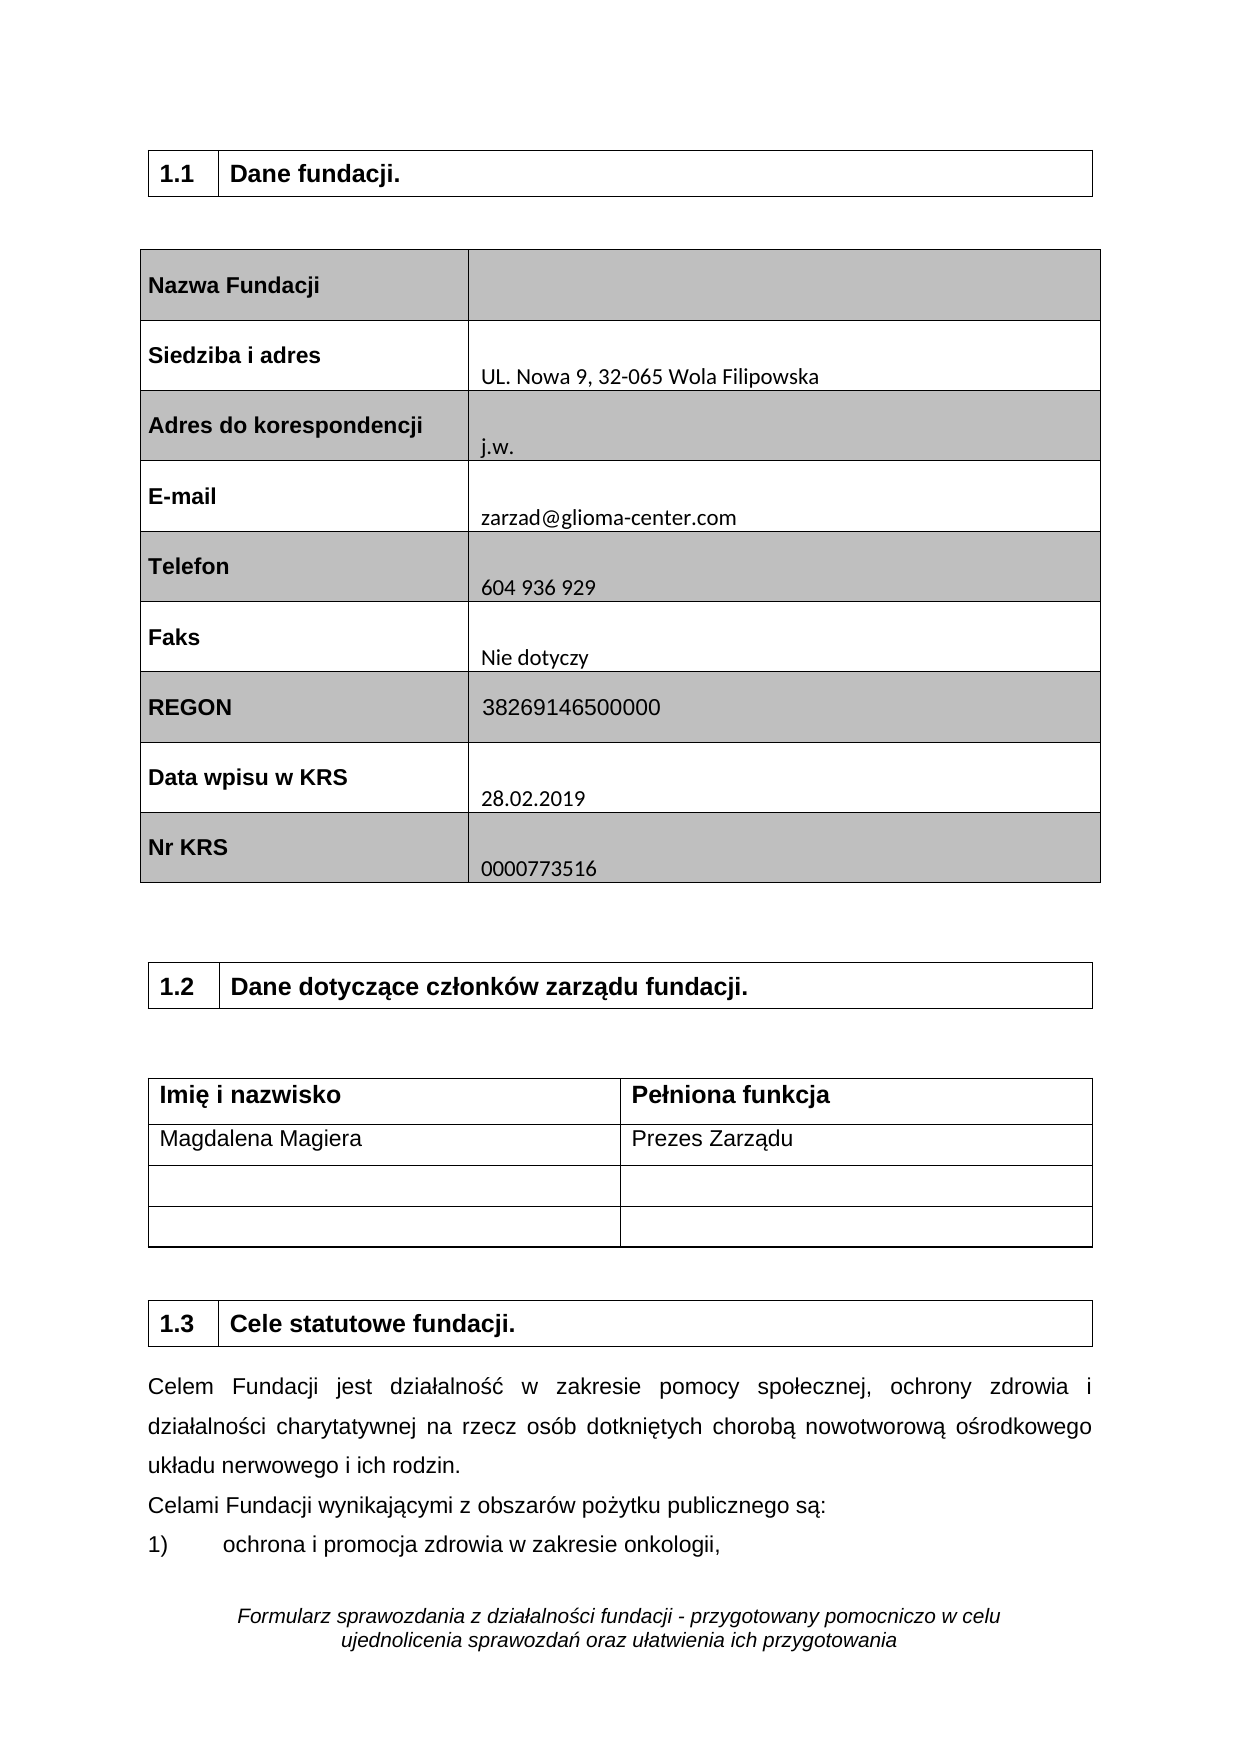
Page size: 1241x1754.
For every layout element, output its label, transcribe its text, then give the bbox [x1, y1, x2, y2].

table_cell REGON [141, 672, 468, 742]
table_cell j.w. [469, 391, 1100, 460]
table_header 1.2 [149, 963, 219, 1008]
table_header 1.3 [149, 1301, 218, 1346]
table_cell 38269146500000 [469, 672, 1100, 742]
table_header [469, 250, 1100, 320]
table_cell Data wpisu w KRS [141, 743, 468, 812]
table_header Dane fundacji. [219, 151, 1092, 196]
table_header 1.1 [149, 151, 218, 196]
list Celem Fundacji jest działalność w zakresie pomocy społecznej, ochrony zdrowia i działalności charytatywnej na rzecz osób dotkniętych chorobą nowotworową ośrodkowego układu nerwowego i ich rodzin. [148, 1373, 1093, 1479]
table_cell UL. Nowa 9, 32-065 Wola Filipowska [469, 321, 1100, 390]
table_cell Siedziba i adres [141, 321, 468, 390]
list Celami Fundacji wynikającymi z obszarów pożytku publicznego są: [148, 1492, 1093, 1518]
table_cell Telefon [141, 532, 468, 601]
table_cell Faks [141, 602, 468, 671]
table_cell Nr KRS [141, 813, 468, 882]
table_header Nazwa Fundacji [141, 250, 468, 320]
list ochrona i promocja zdrowia w zakresie onkologii, [148, 1531, 1093, 1558]
table_cell 0000773516 [469, 813, 1100, 882]
table_cell [149, 1166, 620, 1206]
table_cell Adres do korespondencji [141, 391, 468, 460]
table_cell 604 936 929 [469, 532, 1100, 601]
table_header Imię i nazwisko [149, 1079, 620, 1124]
table_cell Nie dotyczy [469, 602, 1100, 671]
table_cell [149, 1207, 620, 1246]
table_cell Prezes Zarządu [621, 1125, 1092, 1165]
table_header Dane dotyczące członków zarządu fundacji. [220, 963, 1092, 1008]
table_header Cele statutowe fundacji. [219, 1301, 1092, 1346]
table_cell [621, 1166, 1092, 1206]
table_cell 28.02.2019 [469, 743, 1100, 812]
table_header Pełniona funkcja [621, 1079, 1092, 1124]
table_cell Magdalena Magiera [149, 1125, 620, 1165]
table_cell E-mail [141, 461, 468, 531]
table_cell [621, 1207, 1092, 1246]
table_cell zarzad@glioma-center.com [469, 461, 1100, 531]
